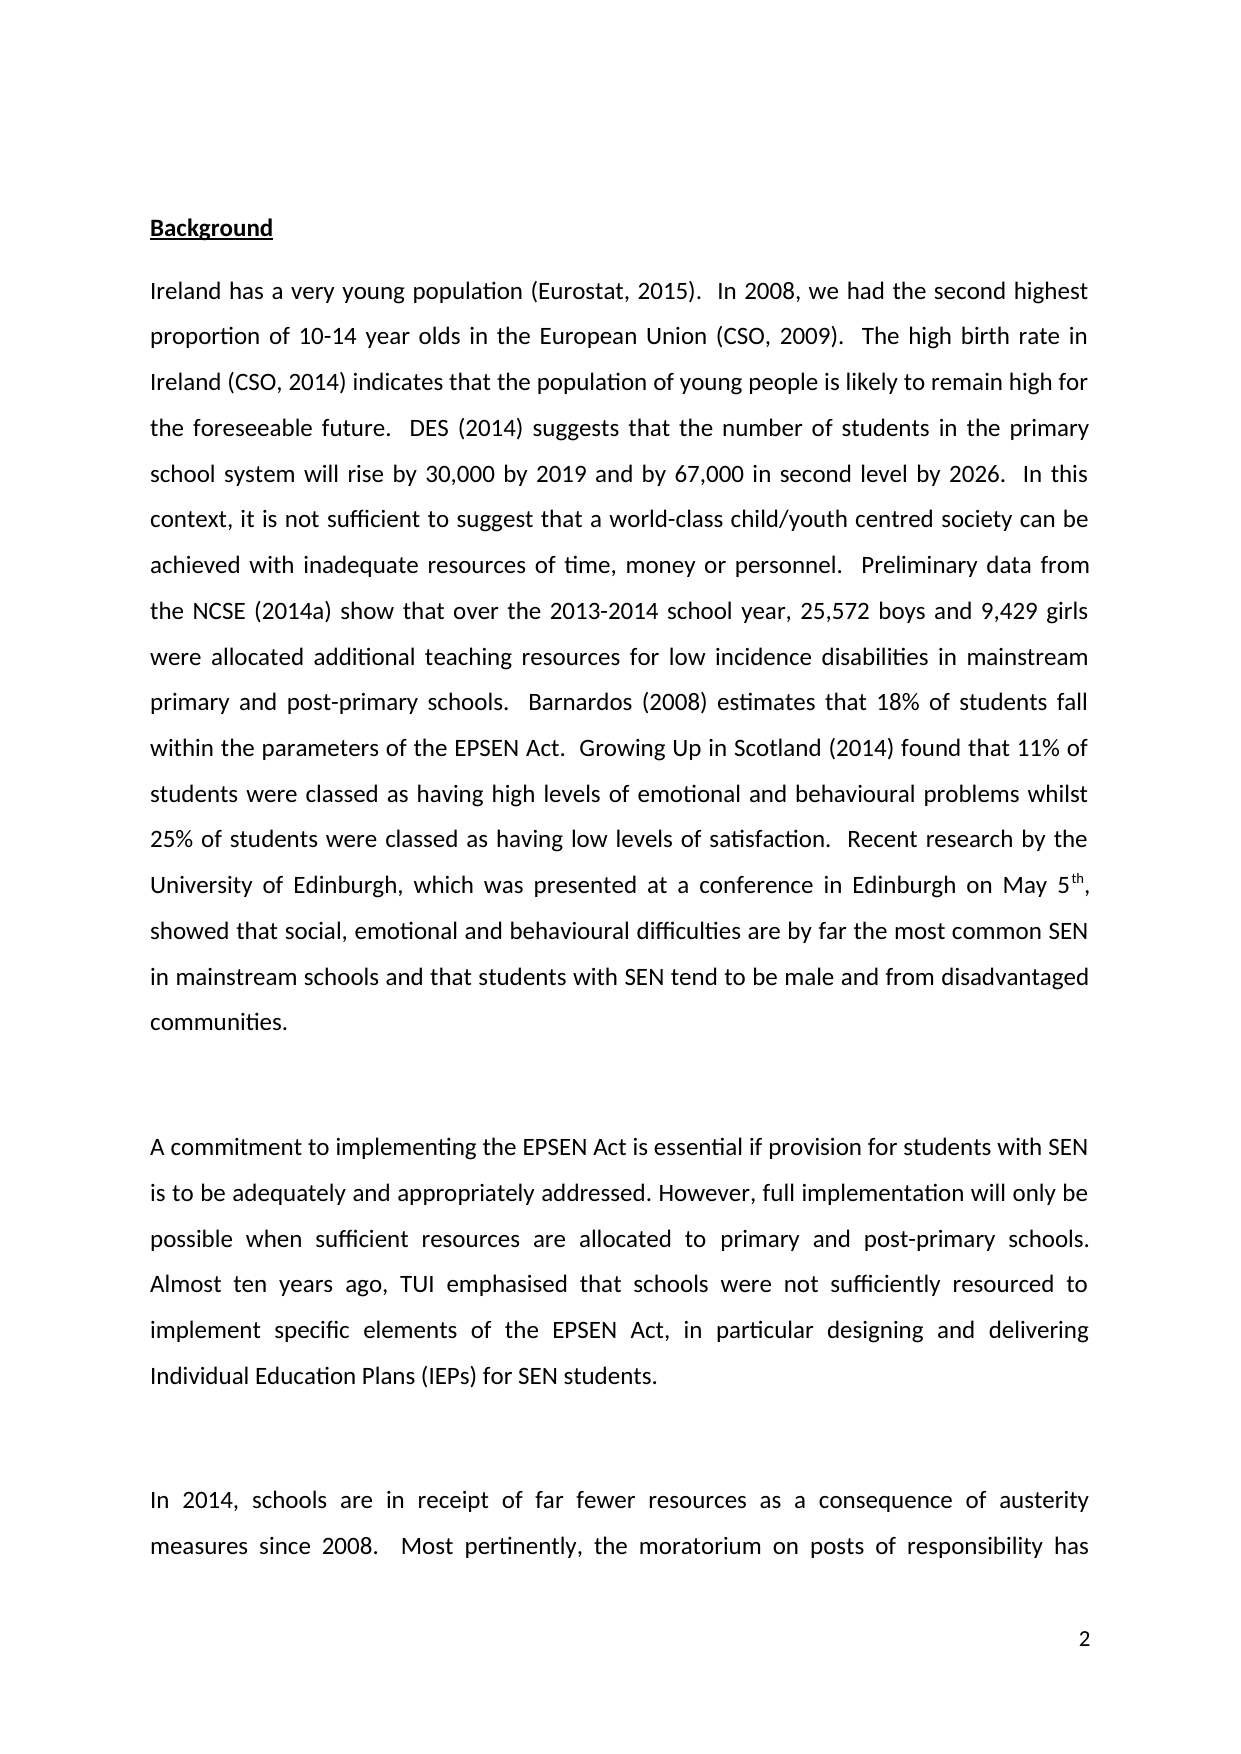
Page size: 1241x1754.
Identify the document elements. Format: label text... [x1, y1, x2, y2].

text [150, 1485, 1090, 1561]
text Background [150, 212, 1090, 243]
text Ireland has a very young population (Eurostat, 2015). In 2008, we had the second highest proportion of 10-14 year olds in the European Union (CSO, 2009). The high birth rate in Ireland (CSO, 2014) indicates that the population of young people is likely to remain high for the foreseeable future. DES (2014) suggests that the number of students in the primary school system will rise by 30,000 by 2019 and by 67,000 in second level by 2026. In this context, it is not sufficient to suggest that a world-class child/youth centred society can be achieved with inadequate resources of time, money or personnel. Preliminary data from the NCSE (2014a) show that over the 2013-2014 school year, 25,572 boys and 9,429 girls were allocated additional teaching resources for low incidence disabilities in mainstream primary and post-primary schools. Barnardos (2008) estimates that 18% of students fall within the parameters of the EPSEN Act. Growing Up in Scotland (2014) found that 11% of students were classed as having high levels of emotional and behavioural problems whilst 25% of students were classed as having low levels of satisfaction. Recent research by the University of Edinburgh, which was presented at a conference in Edinburgh on May 5th, showed that social, emotional and behavioural difficulties are by far the most common SEN in mainstream schools and that students with SEN tend to be male and from disadvantaged communities. [150, 275, 1090, 1037]
text A commitment to implementing the EPSEN Act is essential if provision for students with SEN is to be adequately and appropriately addressed. However, full implementation will only be possible when sufficient resources are allocated to primary and post-primary schools. Almost ten years ago, TUI emphasised that schools were not sufficiently resourced to implement specific elements of the EPSEN Act, in particular designing and delivering Individual Education Plans (IEPs) for SEN students. [150, 1131, 1090, 1390]
